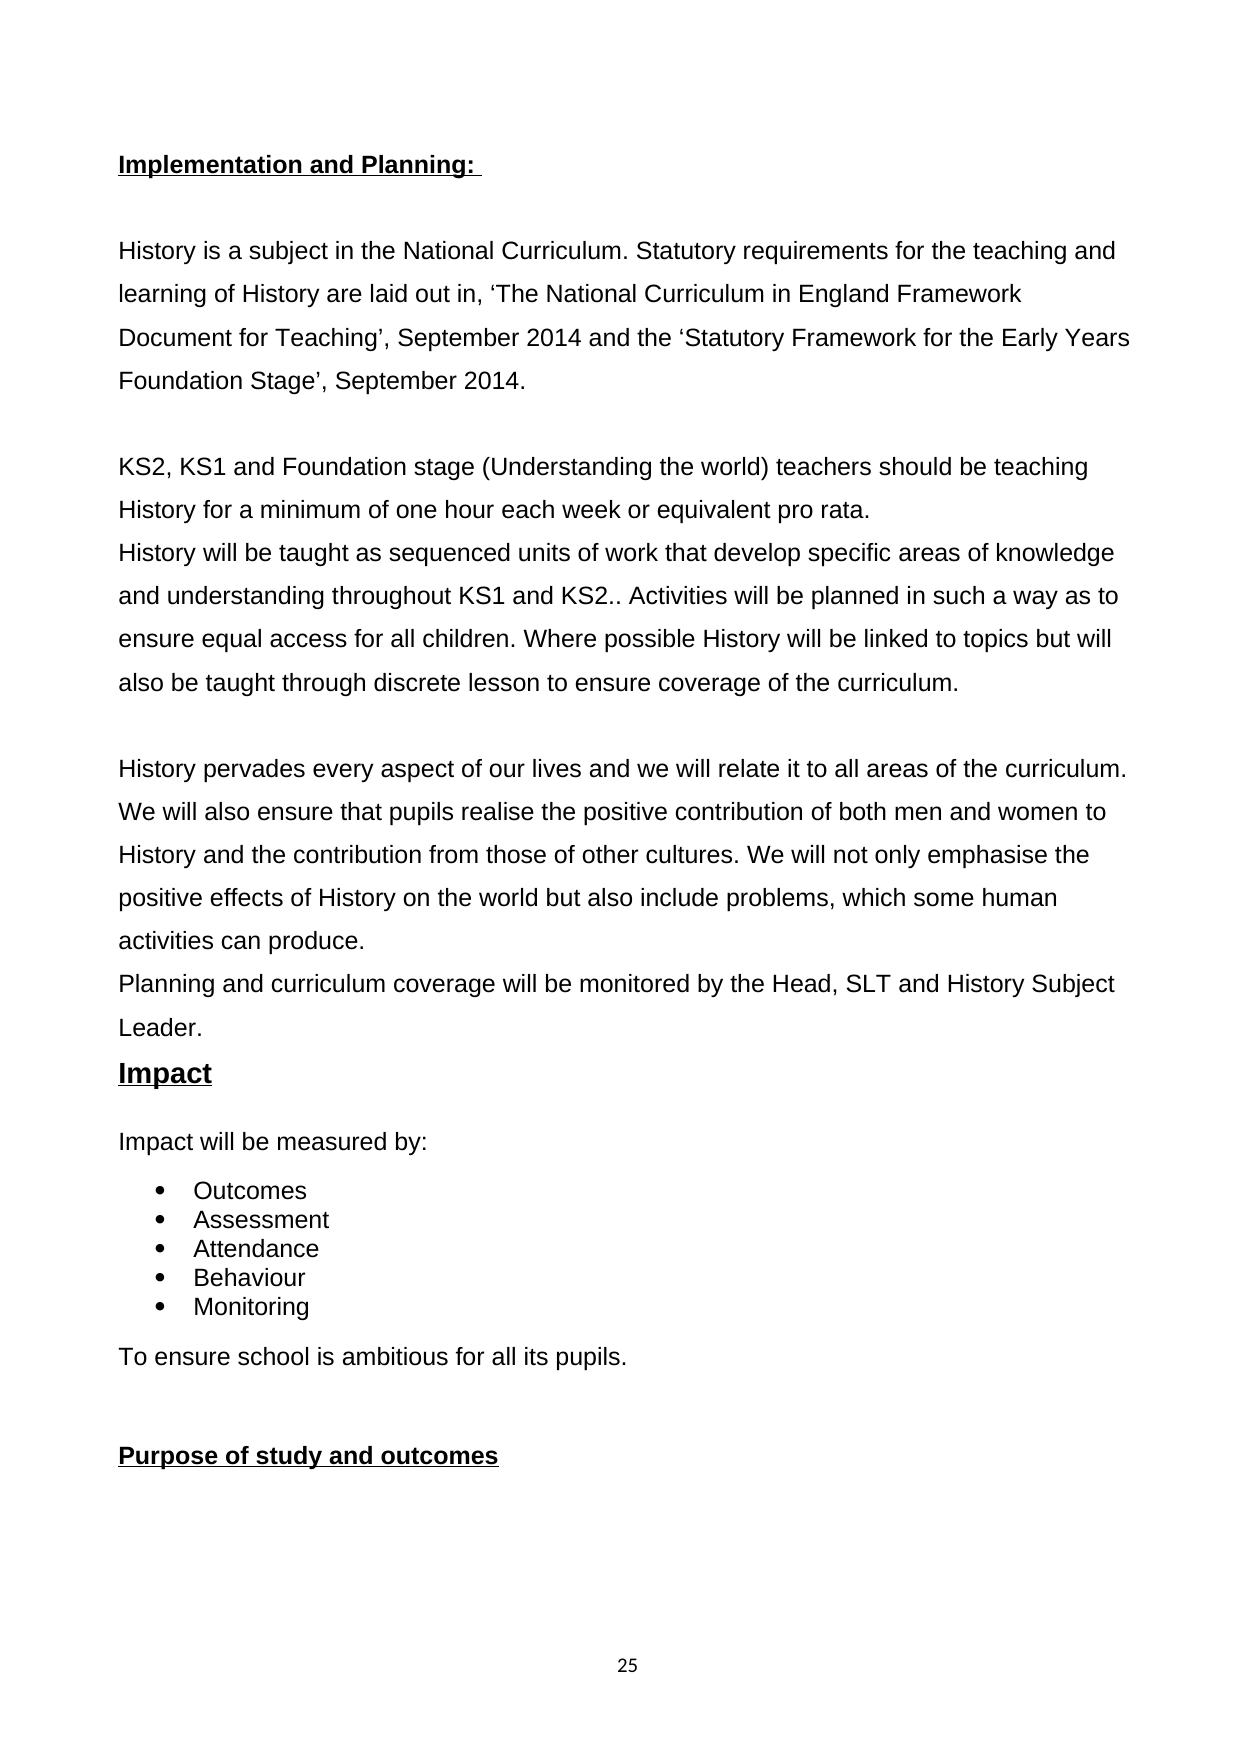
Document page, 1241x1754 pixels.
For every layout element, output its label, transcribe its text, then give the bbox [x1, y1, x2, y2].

text Impact [118, 1056, 1137, 1089]
text KS2, KS1 and Foundation stage (Understanding the world) teachers should be teaching History for a minimum of one hour each week or equivalent pro rata. [118, 452, 1137, 524]
text Planning and curriculum coverage will be monitored by the Head, SLT and History Subject Leader. [118, 969, 1137, 1041]
text Impact will be measured by: [118, 1127, 1137, 1156]
text Purpose of study and outcomes [118, 1441, 1137, 1469]
text Implementation and Planning: [118, 150, 1137, 179]
list Assessment [156, 1205, 1137, 1234]
list Outcomes [156, 1176, 1137, 1205]
text History pervades every aspect of our lives and we will relate it to all areas of the curriculum. We will also ensure that pupils realise the positive contribution of both men and women to History and the contribution from those of other cultures. We will not only emphasise the positive effects of History on the world but also include problems, which some human activities can produce. [118, 754, 1137, 955]
text History will be taught as sequenced units of work that develop specific areas of knowledge and understanding throughout KS1 and KS2.. Activities will be planned in such a way as to ensure equal access for all children. Where possible History will be linked to topics but will also be taught through discrete lesson to ensure coverage of the curriculum. [118, 538, 1137, 696]
text To ensure school is ambitious for all its pupils. [118, 1341, 1137, 1370]
list Attendance [156, 1234, 1137, 1263]
list Behaviour [156, 1263, 1137, 1292]
list Monitoring [156, 1292, 1137, 1321]
text History is a subject in the National Curriculum. Statutory requirements for the teaching and learning of History are laid out in, ‘The National Curriculum in England Framework Document for Teaching’, September 2014 and the ‘Statutory Framework for the Early Years Foundation Stage’, September 2014. [118, 236, 1137, 394]
